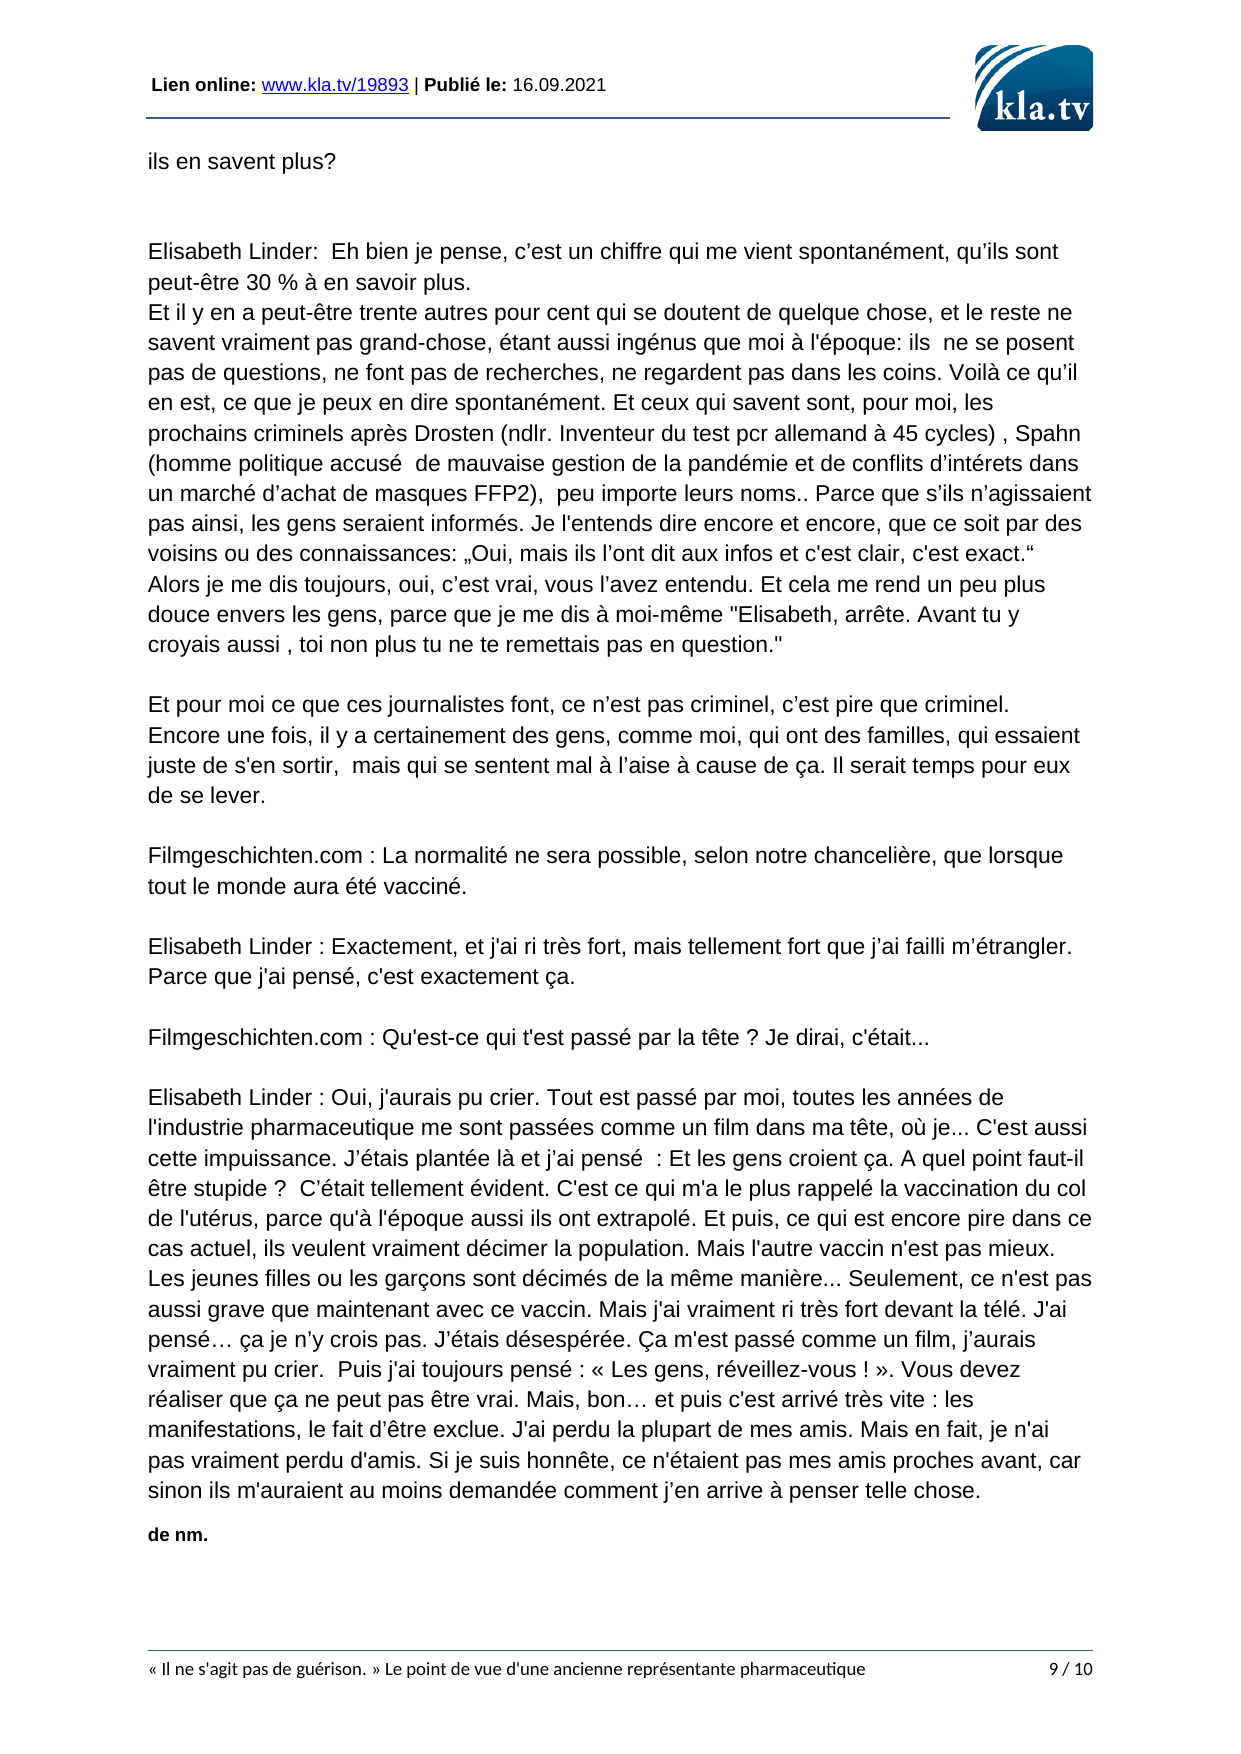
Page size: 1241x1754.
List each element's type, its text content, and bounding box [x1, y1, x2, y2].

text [148, 148, 1093, 1503]
text de nm. [148, 1524, 1093, 1545]
